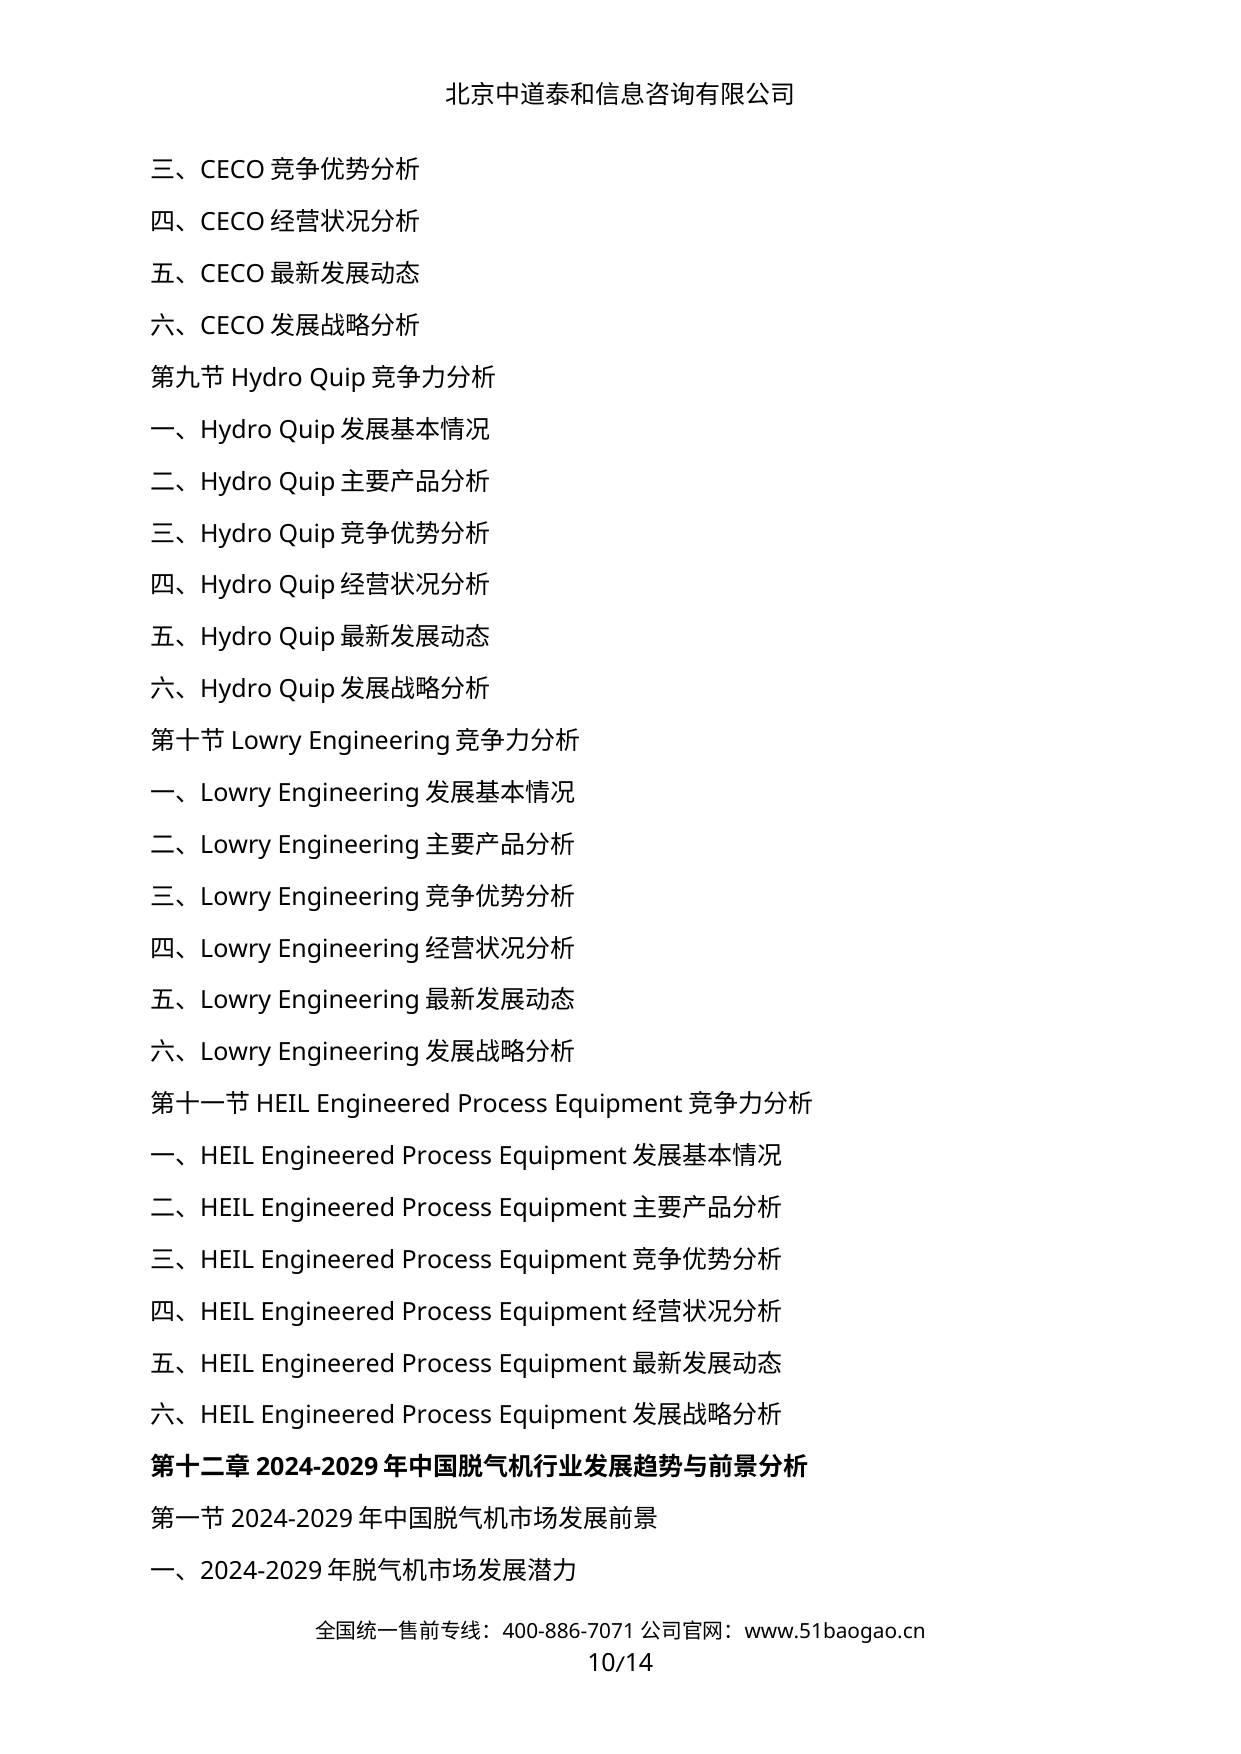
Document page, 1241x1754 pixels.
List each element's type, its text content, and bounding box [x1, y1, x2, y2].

text 五、Lowry Engineering最新发展动态 [150, 980, 1090, 1016]
text 第十一节 HEIL Engineered Process Equipment竞争力分析 [150, 1084, 1090, 1120]
text 四、Hydro Quip经营状况分析 [150, 565, 1090, 601]
text 四、Lowry Engineering经营状况分析 [150, 928, 1090, 964]
text 六、Lowry Engineering发展战略分析 [150, 1032, 1090, 1068]
text 一、HEIL Engineered Process Equipment发展基本情况 [150, 1136, 1090, 1172]
text 三、CECO竞争优势分析 [150, 150, 1090, 186]
text 三、Lowry Engineering竞争优势分析 [150, 876, 1090, 912]
text 二、Lowry Engineering主要产品分析 [150, 824, 1090, 861]
text 五、CECO最新发展动态 [150, 254, 1090, 290]
text 五、HEIL Engineered Process Equipment最新发展动态 [150, 1343, 1090, 1379]
text 二、HEIL Engineered Process Equipment主要产品分析 [150, 1187, 1090, 1224]
text 六、HEIL Engineered Process Equipment发展战略分析 [150, 1395, 1090, 1431]
text 四、CECO经营状况分析 [150, 202, 1090, 238]
text 第九节 Hydro Quip竞争力分析 [150, 357, 1090, 394]
text 一、2024-2029年脱气机市场发展潜力 [150, 1551, 1090, 1587]
text 三、Hydro Quip竞争优势分析 [150, 513, 1090, 549]
text 第一节 2024-2029年中国脱气机市场发展前景 [150, 1499, 1090, 1535]
text 第十节 Lowry Engineering竞争力分析 [150, 721, 1090, 757]
text 三、HEIL Engineered Process Equipment竞争优势分析 [150, 1239, 1090, 1276]
text 二、Hydro Quip主要产品分析 [150, 461, 1090, 497]
text 六、CECO发展战略分析 [150, 306, 1090, 342]
text 六、Hydro Quip发展战略分析 [150, 669, 1090, 705]
text 四、HEIL Engineered Process Equipment经营状况分析 [150, 1291, 1090, 1327]
text 一、Lowry Engineering发展基本情况 [150, 772, 1090, 809]
text 第十二章 2024-2029年中国脱气机行业发展趋势与前景分析 [150, 1447, 1090, 1483]
text 五、Hydro Quip最新发展动态 [150, 617, 1090, 653]
text 一、Hydro Quip发展基本情况 [150, 409, 1090, 446]
